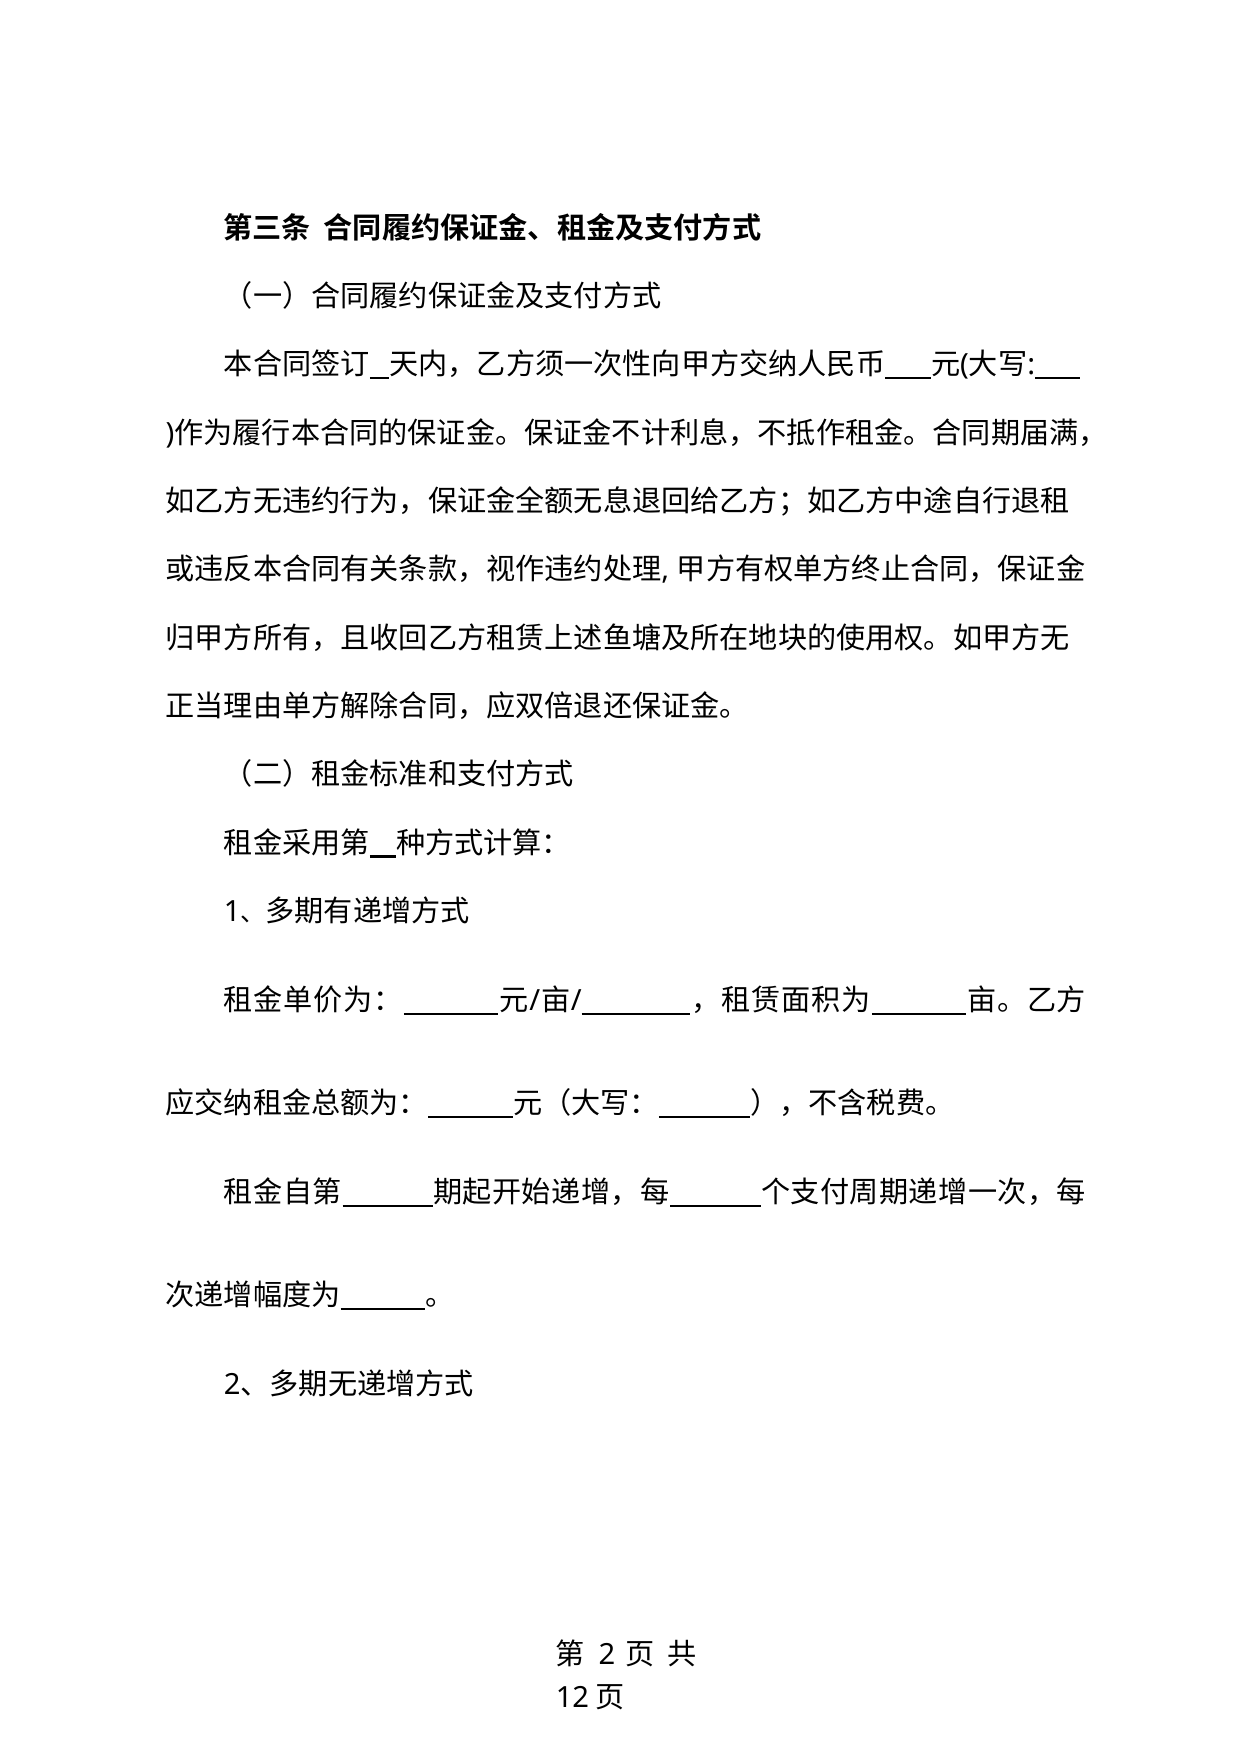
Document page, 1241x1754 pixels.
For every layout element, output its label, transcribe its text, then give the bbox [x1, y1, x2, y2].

text 租金自第 期起开始递增，每 个支付周期递增一次，每次递增幅度为 。 [165, 1156, 1087, 1327]
text 租金采用第 种方式计算： [165, 806, 1087, 874]
text （一）合同履约保证金及支付方式 [165, 259, 1087, 328]
text 租金单价为： 元/亩/ ，租赁面积为 亩。乙方 应交纳租金总额为： 元（大写： ），不含税费。 [165, 964, 1087, 1135]
text （二）租金标准和支付方式 [165, 738, 1087, 806]
text 第三条 合同履约保证金、租金及支付方式 [165, 191, 1087, 259]
text 本合同签订 天内，乙方须一次性向甲方交纳人民币 元(大写: )作为履行本合同的保证金。保证金不计利息，不抵作租金。合同期届满，如乙方无违约行为，保证金全额无息退回给乙方；如乙方中途自行退租或违反本合同有关条款，视作违约处理, 甲方有权单方终止合同，保证金归甲方所有，且收回乙方租赁上述鱼塘及所在地块的使用权。如甲方无正当理由单方解除合同，应双倍退还保证金。 [165, 328, 1087, 738]
text 1、多期有递增方式 [165, 874, 1087, 943]
text 2、多期无递增方式 [165, 1348, 1087, 1416]
